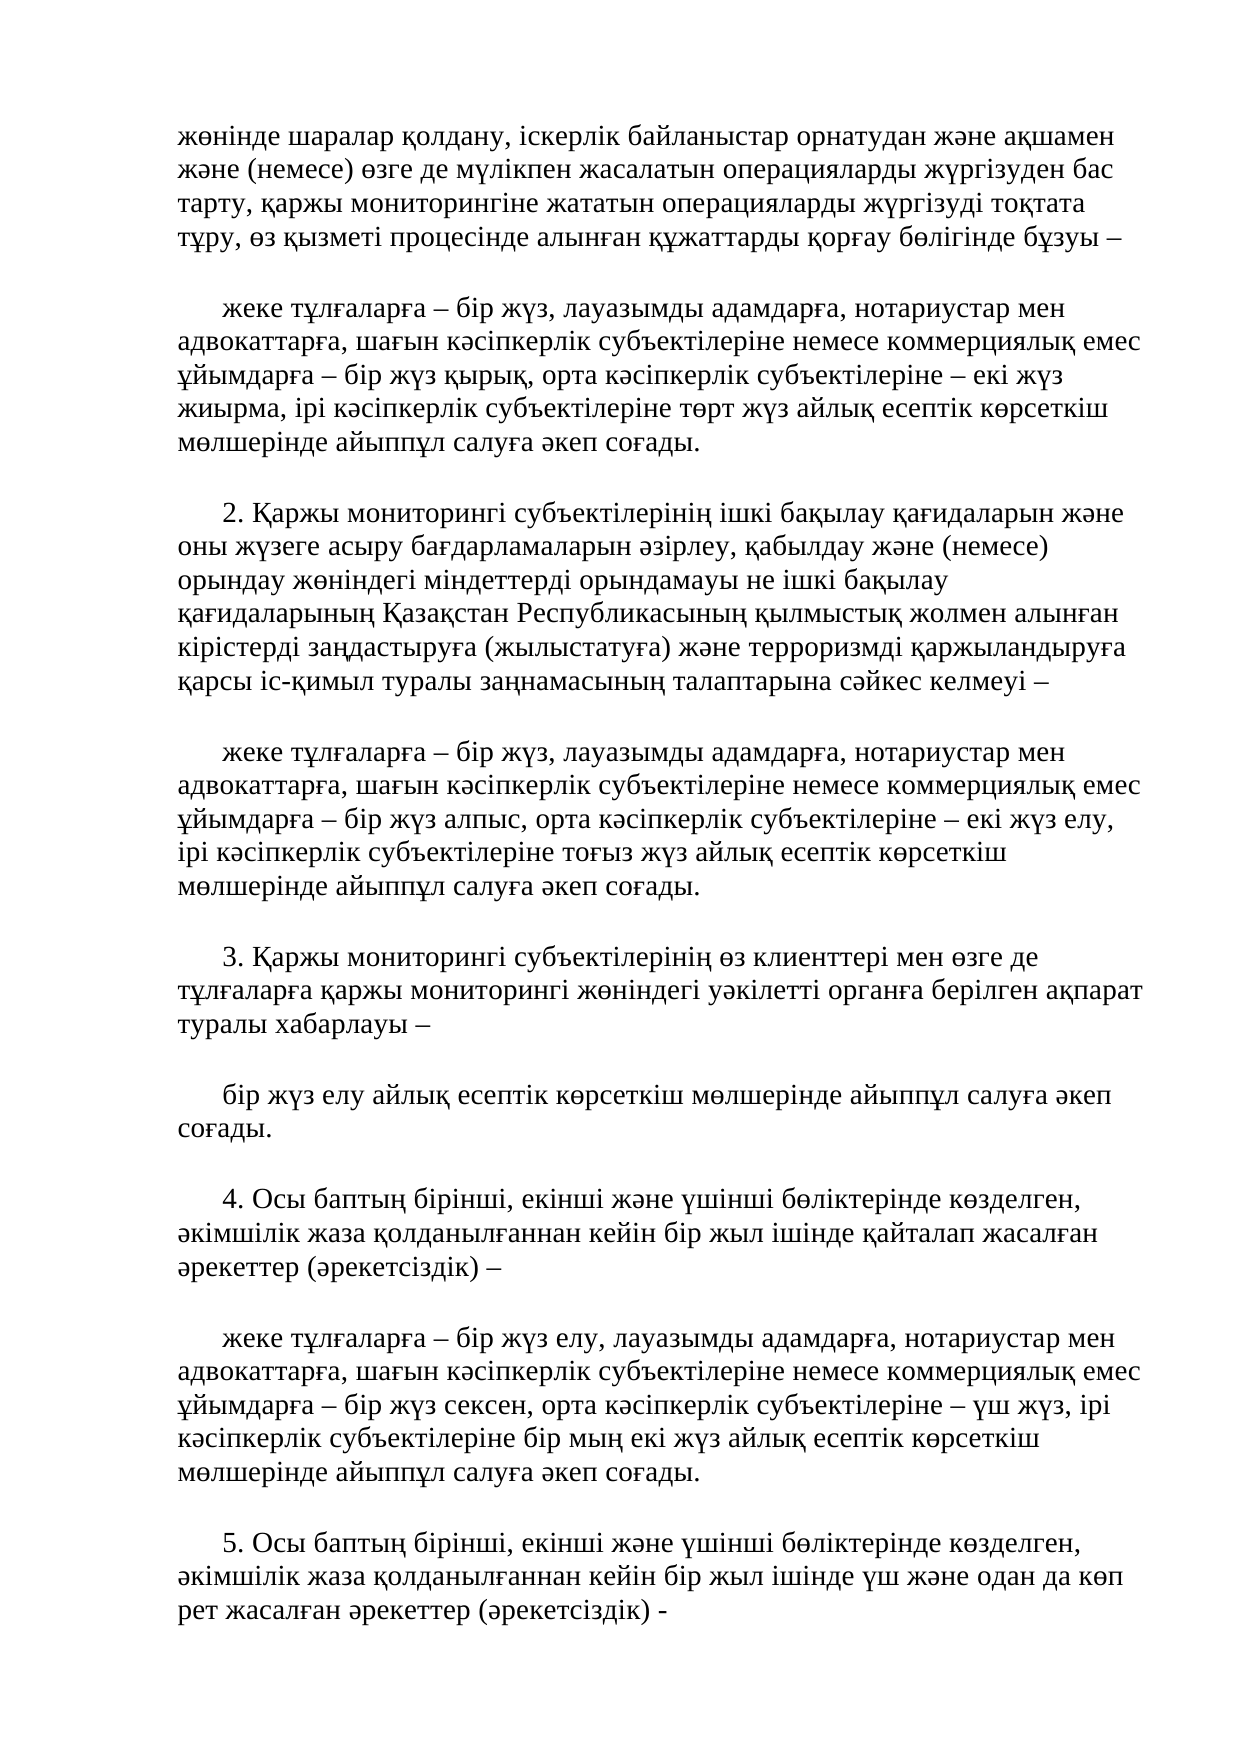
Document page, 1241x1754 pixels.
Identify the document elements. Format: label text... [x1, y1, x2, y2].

text жеке тұлғаларға – бір жүз елу, лауазымды адамдарға, нотариустар мен адвокаттарға, шағын кәсіпкерлік субъектілеріне немесе коммерциялық емес ұйымдарға – бір жүз сексен, орта кәсіпкерлік субъектілеріне – үш жүз, ірі кәсіпкерлік субъектілеріне бір мың екі жүз айлық есептік көрсеткіш мөлшерінде айыппұл салуға әкеп соғады. [177, 1320, 1152, 1487]
text 5. Осы баптың бірінші, екінші және үшінші бөліктерінде көзделген, әкімшілік жаза қолданылғаннан кейін бір жыл ішінде үш және одан да көп рет жасалған әрекеттер (әрекетсіздік) - [177, 1525, 1152, 1626]
text 2. Қаржы мониторингі субъектілерінің ішкі бақылау қағидаларын және оны жүзеге асыру бағдарламаларын әзірлеу, қабылдау және (немесе) орындау жөніндегі міндеттерді орындамауы не ішкі бақылау қағидаларының Қазақстан Республикасының қылмыстық жолмен алынған кірістерді заңдастыруға (жылыстатуға) және терроризмді қаржыландыруға қарсы іс-қимыл туралы заңнамасының талаптарына сәйкес келмеуі – [177, 495, 1152, 696]
text 4. Осы баптың бірінші, екінші және үшінші бөліктерінде көзделген, әкімшілік жаза қолданылғаннан кейін бір жыл ішінде қайталап жасалған әрекеттер (әрекетсіздік) – [177, 1182, 1152, 1282]
text жеке тұлғаларға – бір жүз, лауазымды адамдарға, нотариустар мен адвокаттарға, шағын кәсіпкерлік субъектілеріне немесе коммерциялық емес ұйымдарға – бір жүз қырық, орта кәсіпкерлік субъектілеріне – екі жүз жиырма, ірі кәсіпкерлік субъектілеріне төрт жүз айлық есептік көрсеткіш мөлшерінде айыппұл салуға әкеп соғады. [177, 290, 1152, 457]
text бір жүз елу айлық есептік көрсеткіш мөлшерінде айыппұл салуға әкеп соғады. [177, 1077, 1152, 1144]
text 3. Қаржы мониторингі субъектілерінің өз клиенттері мен өзге де тұлғаларға қаржы мониторингі жөніндегі уәкілетті органға берілген ақпарат туралы хабарлауы – [177, 939, 1152, 1039]
text жеке тұлғаларға – бір жүз, лауазымды адамдарға, нотариустар мен адвокаттарға, шағын кәсіпкерлік субъектілеріне немесе коммерциялық емес ұйымдарға – бір жүз алпыс, орта кәсіпкерлік субъектілеріне – екі жүз елу, ірі кәсіпкерлік субъектілеріне тоғыз жүз айлық есептік көрсеткіш мөлшерінде айыппұл салуға әкеп соғады. [177, 734, 1152, 901]
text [177, 118, 1152, 252]
